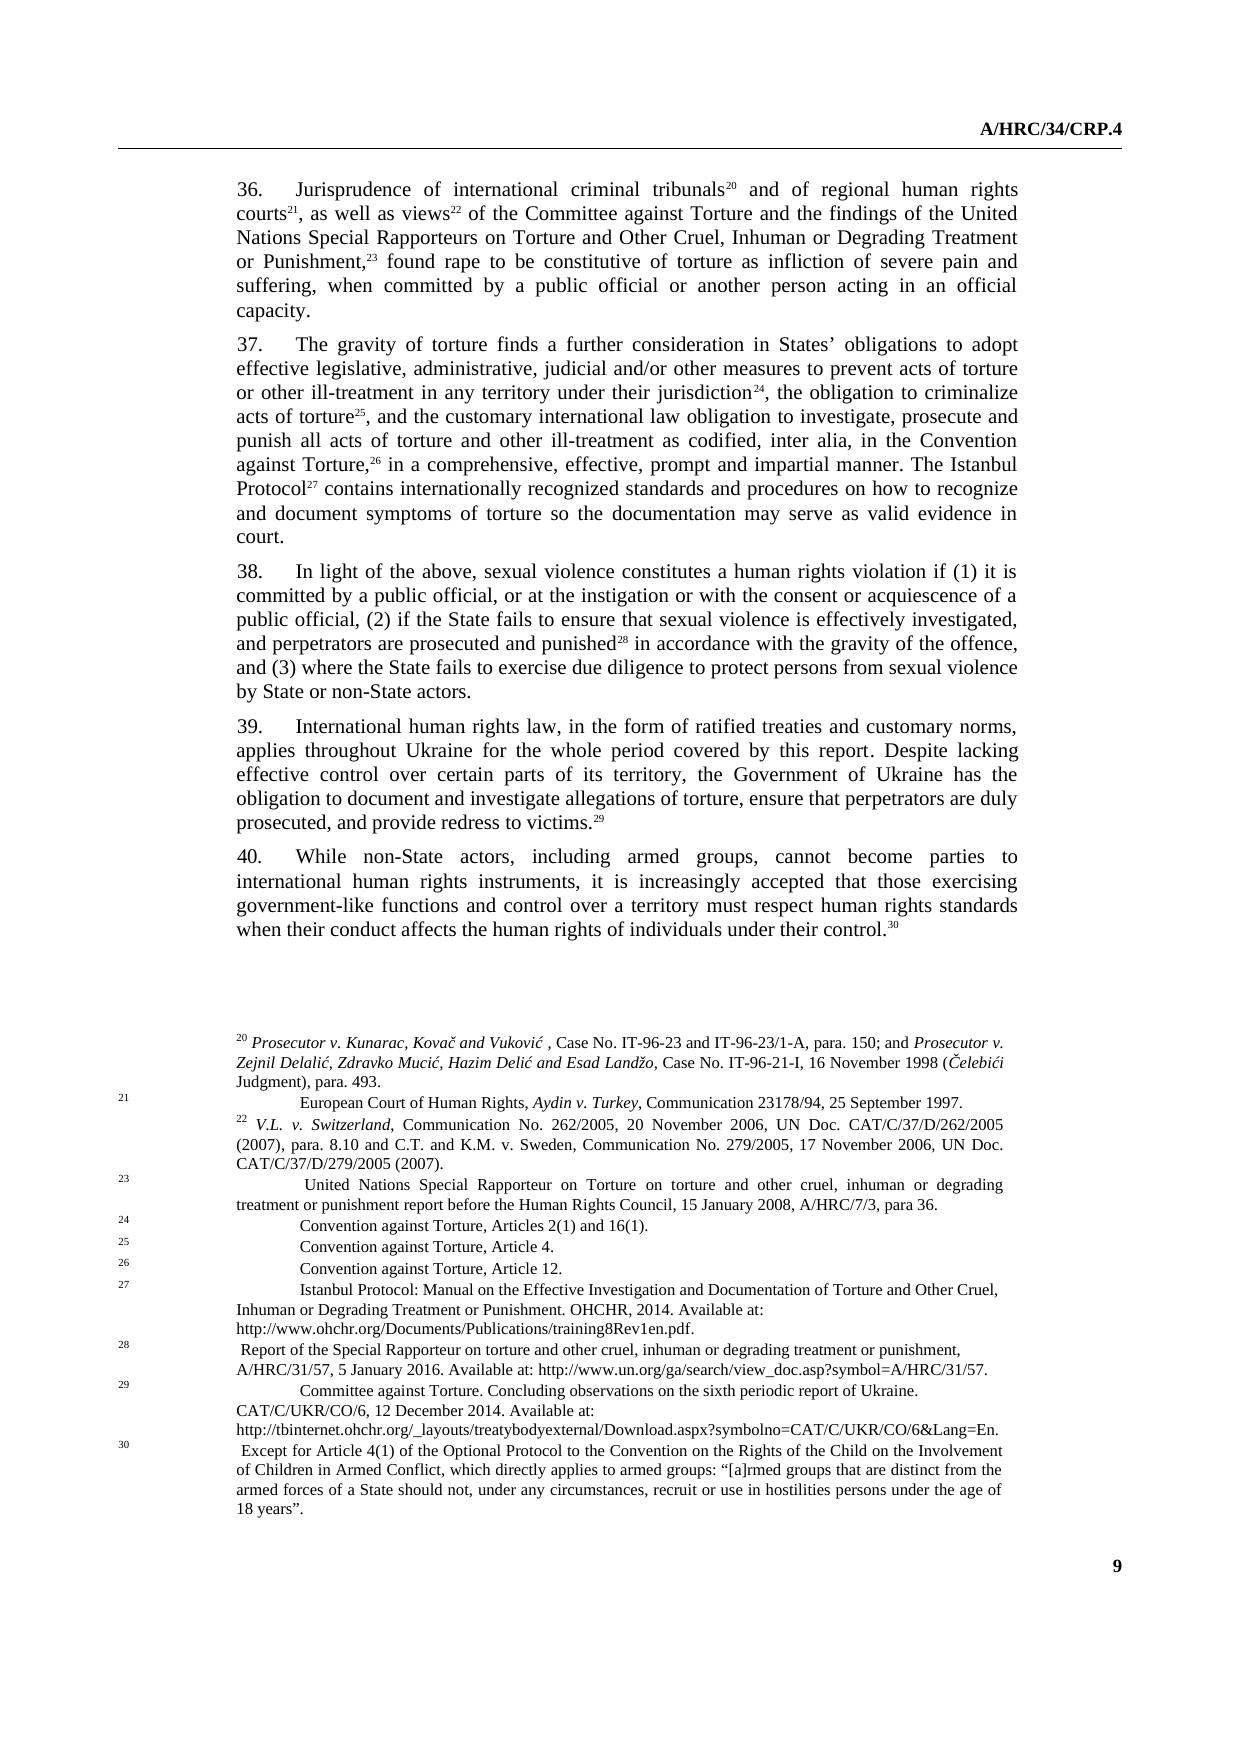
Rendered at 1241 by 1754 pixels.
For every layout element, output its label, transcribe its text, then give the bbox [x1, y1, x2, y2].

list 36. Jurisprudence of international criminal tribunals and of regional human rights courts, as well as views of the Committee against Torture and the findings of the United Nations Special Rapporteurs on Torture and Other Cruel, Inhuman or Degrading Treatment or Punishment, found rape to be constitutive of torture as infliction of severe pain and suffering, when committed by a public official or another person acting in an official capacity. [236, 177, 1019, 322]
list 39. International human rights law, in the form of ratified treaties and customary norms, applies throughout Ukraine for the whole period covered by this report. Despite lacking effective control over certain parts of its territory, the Government of Ukraine has the obligation to document and investigate allegations of torture, ensure that perpetrators are duly prosecuted, and provide redress to victims. [236, 714, 1019, 834]
list 40. While non-State actors, including armed groups, cannot become parties to international human rights instruments, it is increasingly accepted that those exercising government-like functions and control over a territory must respect human rights standards when their conduct affects the human rights of individuals under their control. [236, 844, 1019, 941]
list 37. The gravity of torture finds a further consideration in States’ obligations to adopt effective legislative, administrative, judicial and/or other measures to prevent acts of torture or other ill-treatment in any territory under their jurisdiction, the obligation to criminalize acts of torture, and the customary international law obligation to investigate, prosecute and punish all acts of torture and other ill-treatment as codified, inter alia, in the Convention against Torture, in a comprehensive, effective, prompt and impartial manner. The Istanbul Protocol contains internationally recognized standards and procedures on how to recognize and document symptoms of torture so the documentation may serve as valid evidence in court. [236, 332, 1019, 548]
list 38. In light of the above, sexual violence constitutes a human rights violation if (1) it is committed by a public official, or at the instigation or with the consent or acquiescence of a public official, (2) if the State fails to ensure that sexual violence is effectively investigated, and perpetrators are prosecuted and punished in accordance with the gravity of the offence, and (3) where the State fails to exercise due diligence to protect persons from sexual violence by State or non-State actors. [236, 559, 1019, 703]
